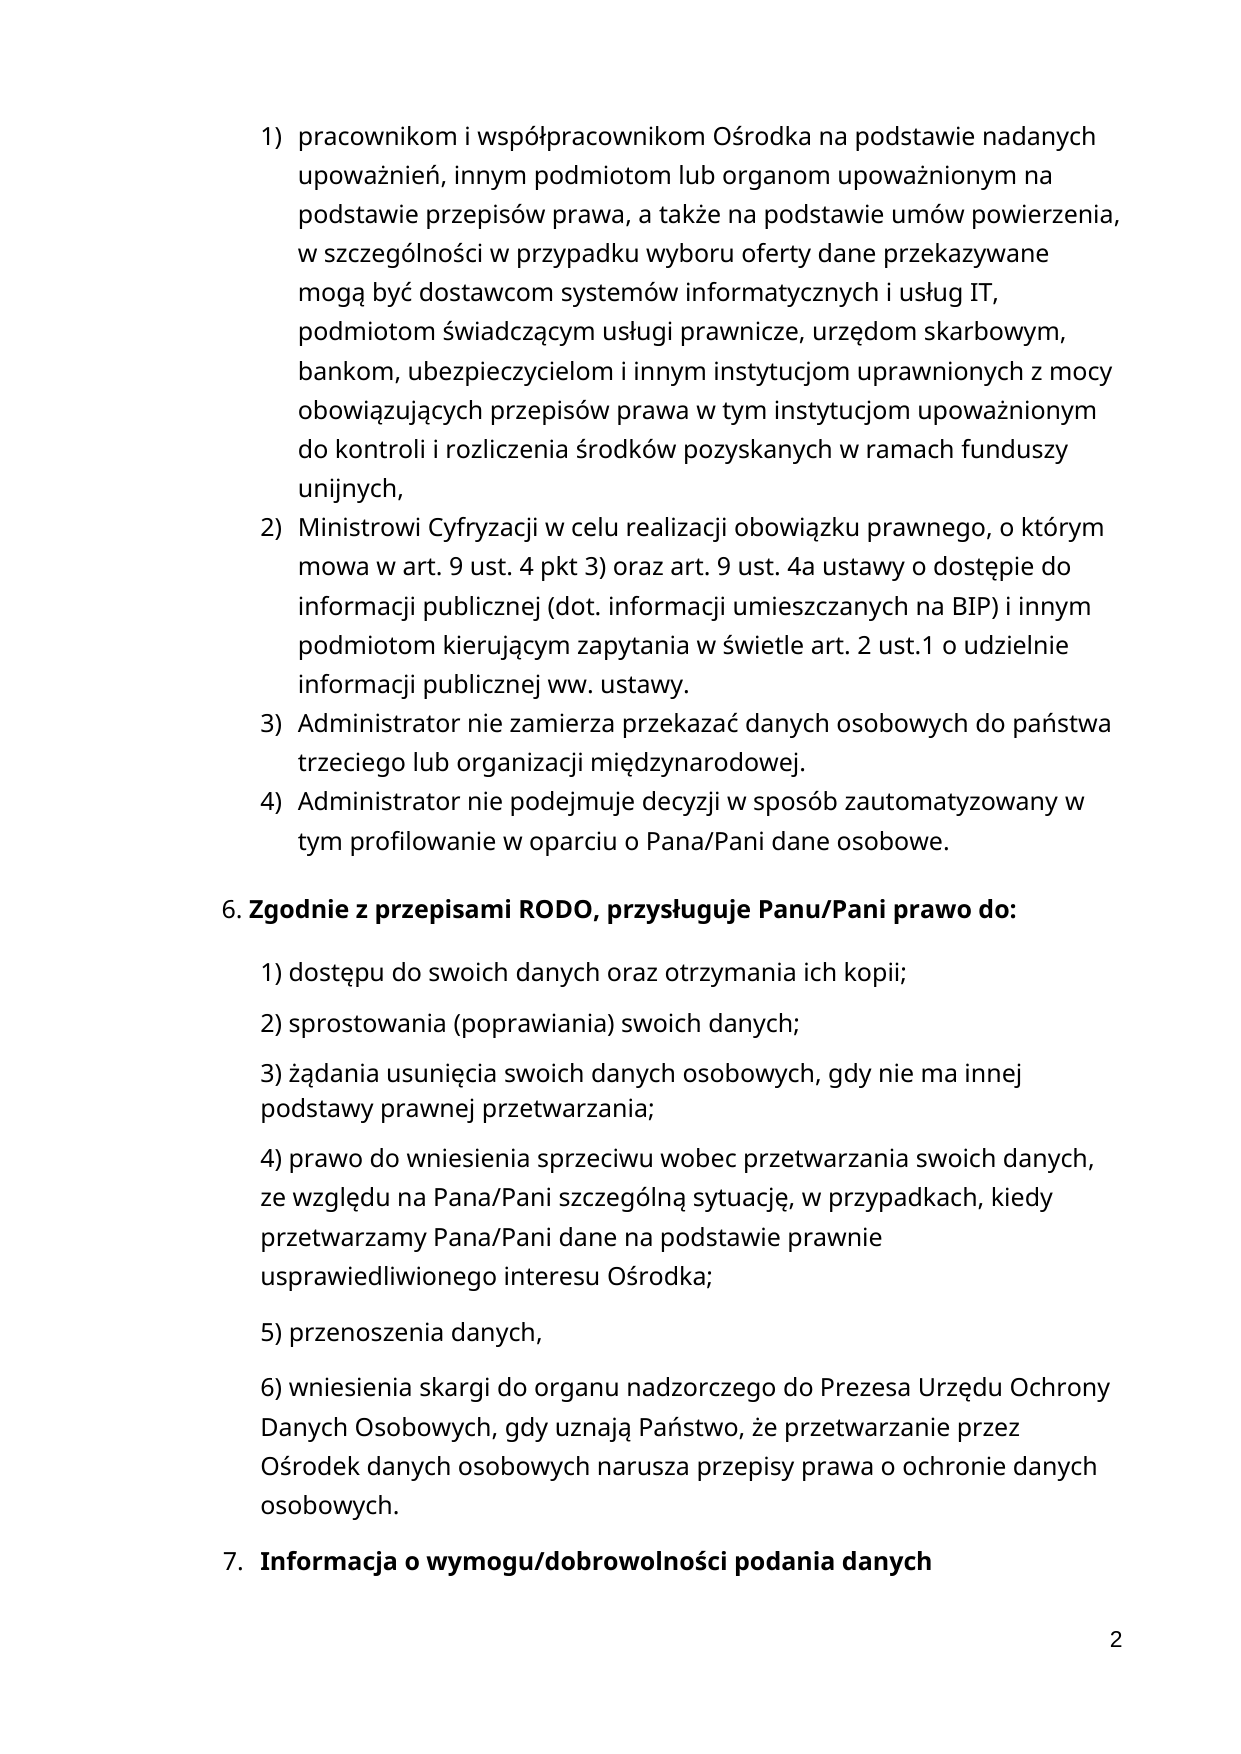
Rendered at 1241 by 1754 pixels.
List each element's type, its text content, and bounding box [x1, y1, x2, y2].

text 6) wniesienia skargi do organu nadzorczego do Prezesa Urzędu Ochrony Danych Osobowych, gdy uznają Państwo, że przetwarzanie przez Ośrodek danych osobowych narusza przepisy prawa o ochronie danych osobowych. [260, 1370, 1122, 1522]
text 2) sprostowania (poprawiania) swoich danych; [260, 1005, 1122, 1039]
list Administrator nie zamierza przekazać danych osobowych do państwa trzeciego lub organizacji międzynarodowej. [260, 706, 1122, 779]
text 3) żądania usunięcia swoich danych osobowych, gdy nie ma innej podstawy prawnej przetwarzania; [260, 1056, 1122, 1124]
list Informacja o wymogu/dobrowolności podania danych [223, 1543, 1122, 1577]
text 4) prawo do wniesienia sprzeciwu wobec przetwarzania swoich danych, ze względu na Pana/Pani szczególną sytuację, w przypadkach, kiedy przetwarzamy Pana/Pani dane na podstawie prawnie usprawiedliwionego interesu Ośrodka; [260, 1141, 1122, 1292]
text 1) dostępu do swoich danych oraz otrzymania ich kopii; [260, 955, 1122, 989]
list Administrator nie podejmuje decyzji w sposób zautomatyzowany w tym profilowanie w oparciu o Pana/Pani dane osobowe. [260, 784, 1122, 857]
text 5) przenoszenia danych, [260, 1314, 1122, 1348]
text 6. Zgodnie z przepisami RODO, przysługuje Panu/Pani prawo do: [185, 891, 1122, 926]
list Ministrowi Cyfryzacji w celu realizacji obowiązku prawnego, o którym mowa w art. 9 ust. 4 pkt 3) oraz art. 9 ust. 4a ustawy o dostępie do informacji publicznej (dot. informacji umieszczanych na BIP) i innym podmiotom kierującym zapytania w świetle art. 2 ust.1 o udzielnie informacji publicznej ww. ustawy. [260, 510, 1122, 701]
list pracownikom i współpracownikom Ośrodka na podstawie nadanych upoważnień, innym podmiotom lub organom upoważnionym na podstawie przepisów prawa, a także na podstawie umów powierzenia, w szczególności w przypadku wyboru oferty dane przekazywane mogą być dostawcom systemów informatycznych i usług IT, podmiotom świadczącym usługi prawnicze, urzędom skarbowym, bankom, ubezpieczycielom i innym instytucjom uprawnionych z mocy obowiązujących przepisów prawa w tym instytucjom upoważnionym do kontroli i rozliczenia środków pozyskanych w ramach funduszy unijnych, [260, 118, 1122, 505]
